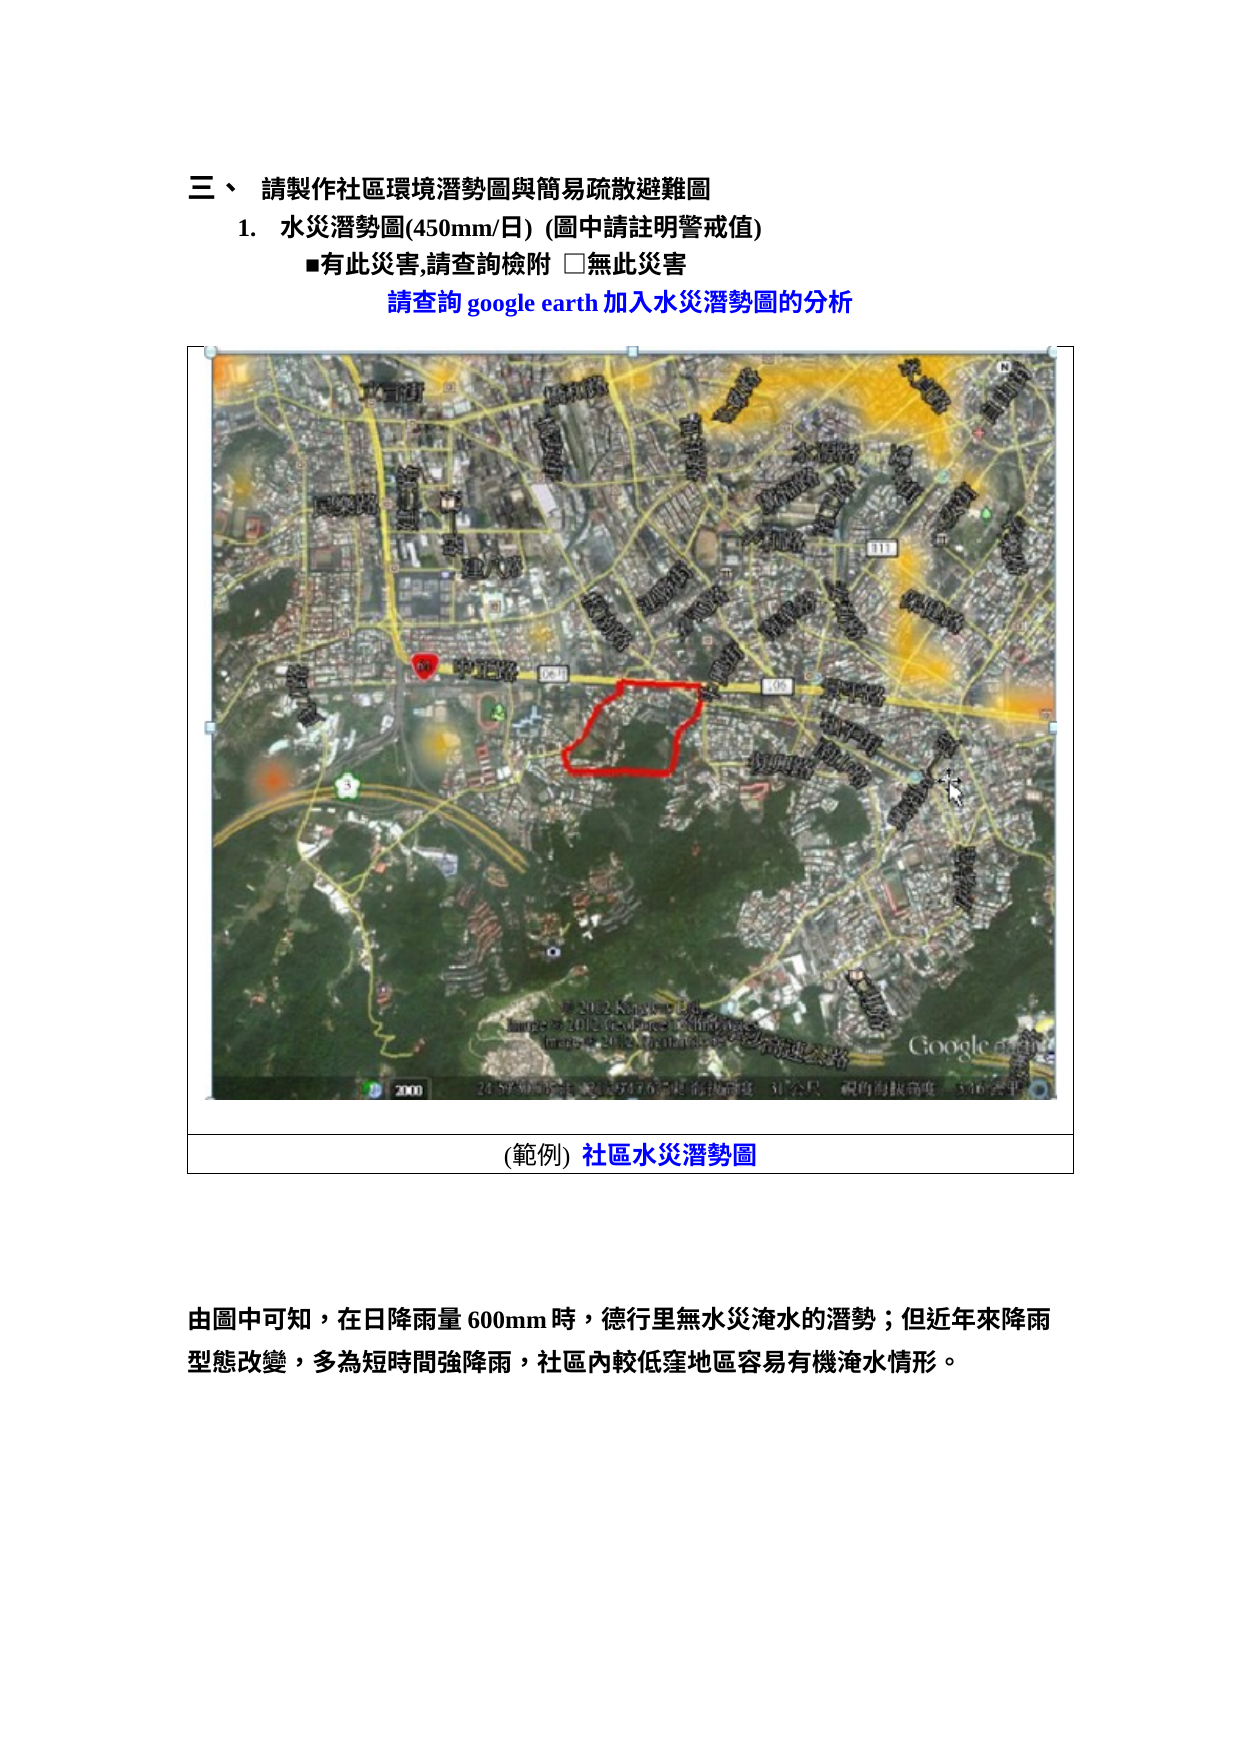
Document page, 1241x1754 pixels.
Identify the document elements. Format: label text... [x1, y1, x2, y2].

table_header [188, 347, 1073, 1134]
text 由圖中可知，在日降雨量600mm時，德行里無水災淹水的潛勢；但近年來降雨型態改變，多為短時間強降雨，社區內較低窪地區容易有機淹水情形。 [187, 1299, 1053, 1379]
text 請查詢google earth加入水災潛勢圖的分析 [187, 282, 1053, 319]
table_cell (範例) 社區水災潛勢圖 [188, 1135, 1073, 1173]
list 請製作社區環境潛勢圖與簡易疏散避難圖 [187, 164, 1053, 207]
picture [204, 346, 1058, 1100]
list 水災潛勢圖(450mm/日) (圖中請註明警戒值) ■有此災害,請查詢檢附 □無此災害 [237, 207, 1053, 282]
